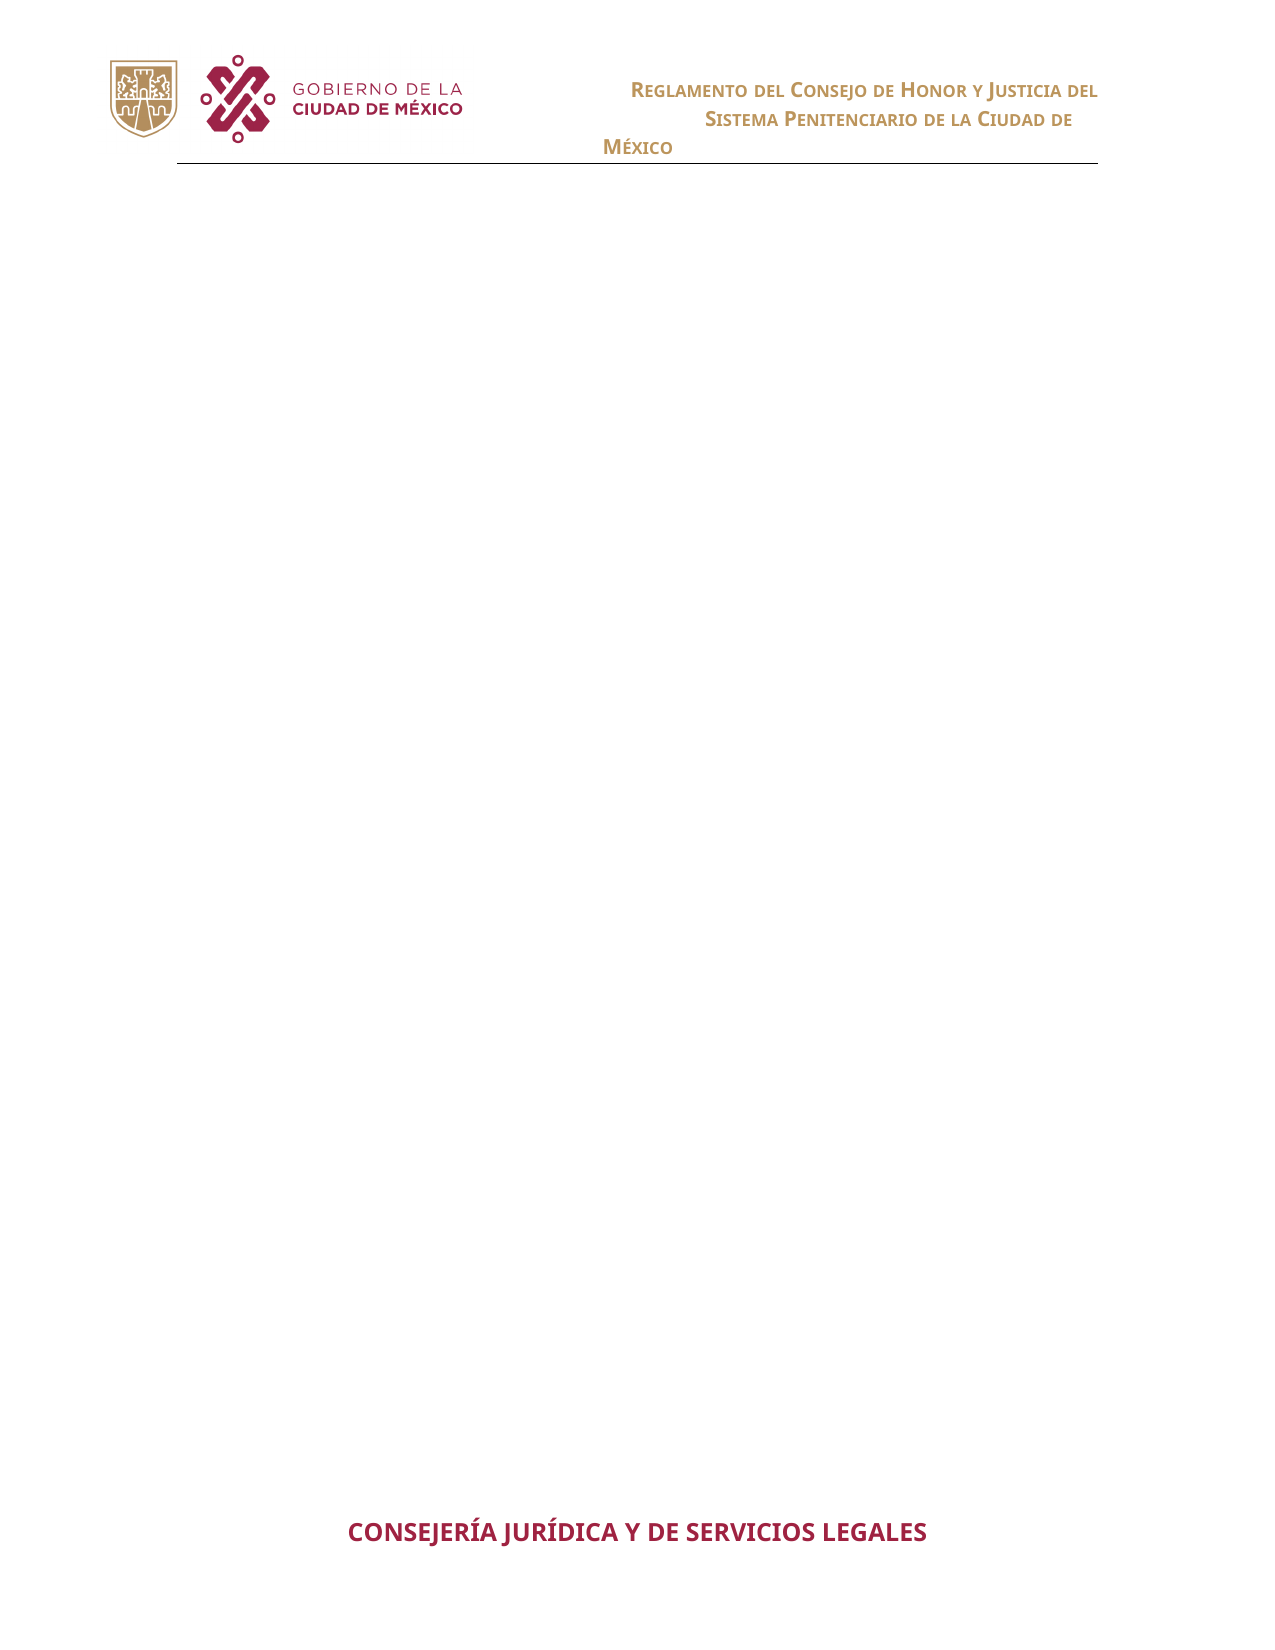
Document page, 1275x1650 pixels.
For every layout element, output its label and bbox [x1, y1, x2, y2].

picture [96, 45, 474, 154]
